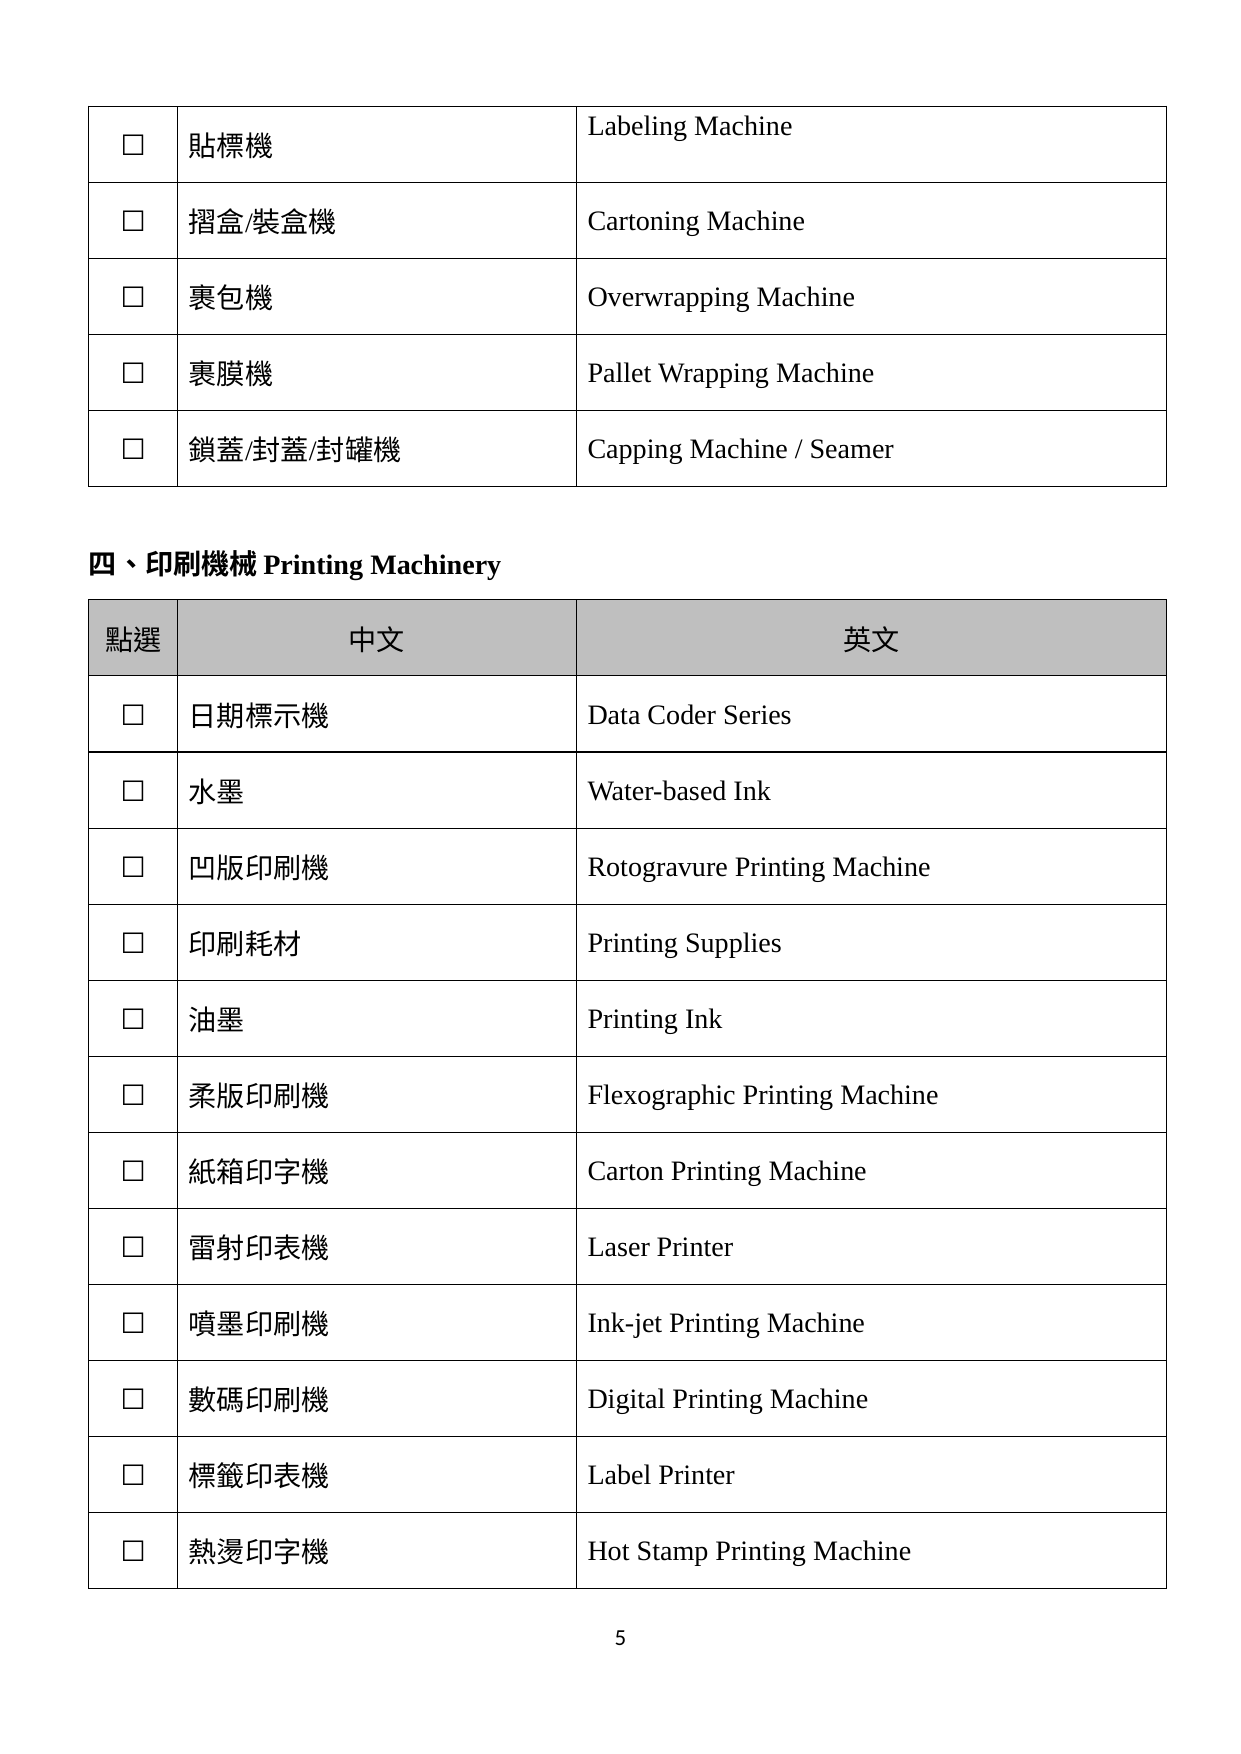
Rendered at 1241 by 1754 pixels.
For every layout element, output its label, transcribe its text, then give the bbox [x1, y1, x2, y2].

table_cell Flexographic Printing Machine [577, 1057, 1166, 1132]
table_cell 紙箱印字機 [178, 1133, 576, 1208]
table_cell Overwrapping Machine [577, 259, 1166, 334]
table_cell [89, 1361, 177, 1436]
table_cell [89, 1209, 177, 1284]
table_cell Labeling Machine [577, 107, 1166, 182]
table_cell 裹膜機 [178, 335, 576, 410]
table_cell 印刷耗材 [178, 905, 576, 979]
table_cell Rotogravure Printing Machine [577, 829, 1166, 903]
table_cell Data Coder Series [577, 676, 1166, 751]
table_cell 噴墨印刷機 [178, 1285, 576, 1360]
table_cell 油墨 [178, 981, 576, 1056]
table_cell [89, 335, 177, 410]
table_cell [89, 1133, 177, 1208]
table_cell [89, 1057, 177, 1132]
table_cell [89, 183, 177, 258]
text 四、印刷機械Printing Machinery [89, 524, 1152, 599]
table_cell 數碼印刷機 [178, 1361, 576, 1436]
table_cell [89, 259, 177, 334]
table_cell 摺盒/裝盒機 [178, 183, 576, 258]
table_cell Digital Printing Machine [577, 1361, 1166, 1436]
table_cell [89, 107, 177, 182]
table_cell 柔版印刷機 [178, 1057, 576, 1132]
table_cell 標籤印表機 [178, 1437, 576, 1512]
table_cell 水墨 [178, 753, 576, 827]
table_cell [89, 905, 177, 979]
table_cell 日期標示機 [178, 676, 576, 751]
table_cell Printing Ink [577, 981, 1166, 1056]
table_header 英文 [577, 600, 1166, 675]
table_cell [89, 753, 177, 827]
table_cell Capping Machine / Seamer [577, 411, 1166, 486]
table_cell Water-based Ink [577, 753, 1166, 827]
table_header 點選 [89, 600, 177, 675]
table_cell 鎖蓋/封蓋/封罐機 [178, 411, 576, 486]
table_cell [89, 411, 177, 486]
table_cell [89, 829, 177, 903]
table_cell Cartoning Machine [577, 183, 1166, 258]
table_cell Laser Printer [577, 1209, 1166, 1284]
table_cell [89, 1437, 177, 1512]
table_cell 裹包機 [178, 259, 576, 334]
table_cell Hot Stamp Printing Machine [577, 1513, 1166, 1588]
table_cell Label Printer [577, 1437, 1166, 1512]
table_cell Ink-jet Printing Machine [577, 1285, 1166, 1360]
table_cell 熱燙印字機 [178, 1513, 576, 1588]
table_header 中文 [178, 600, 576, 675]
table_cell [89, 1513, 177, 1588]
table_cell [89, 1285, 177, 1360]
table_cell 雷射印表機 [178, 1209, 576, 1284]
table_cell 凹版印刷機 [178, 829, 576, 903]
table_cell Pallet Wrapping Machine [577, 335, 1166, 410]
table_cell Printing Supplies [577, 905, 1166, 979]
table_cell 貼標機 [178, 107, 576, 182]
table_cell [89, 676, 177, 751]
table_cell [89, 981, 177, 1056]
table_cell Carton Printing Machine [577, 1133, 1166, 1208]
